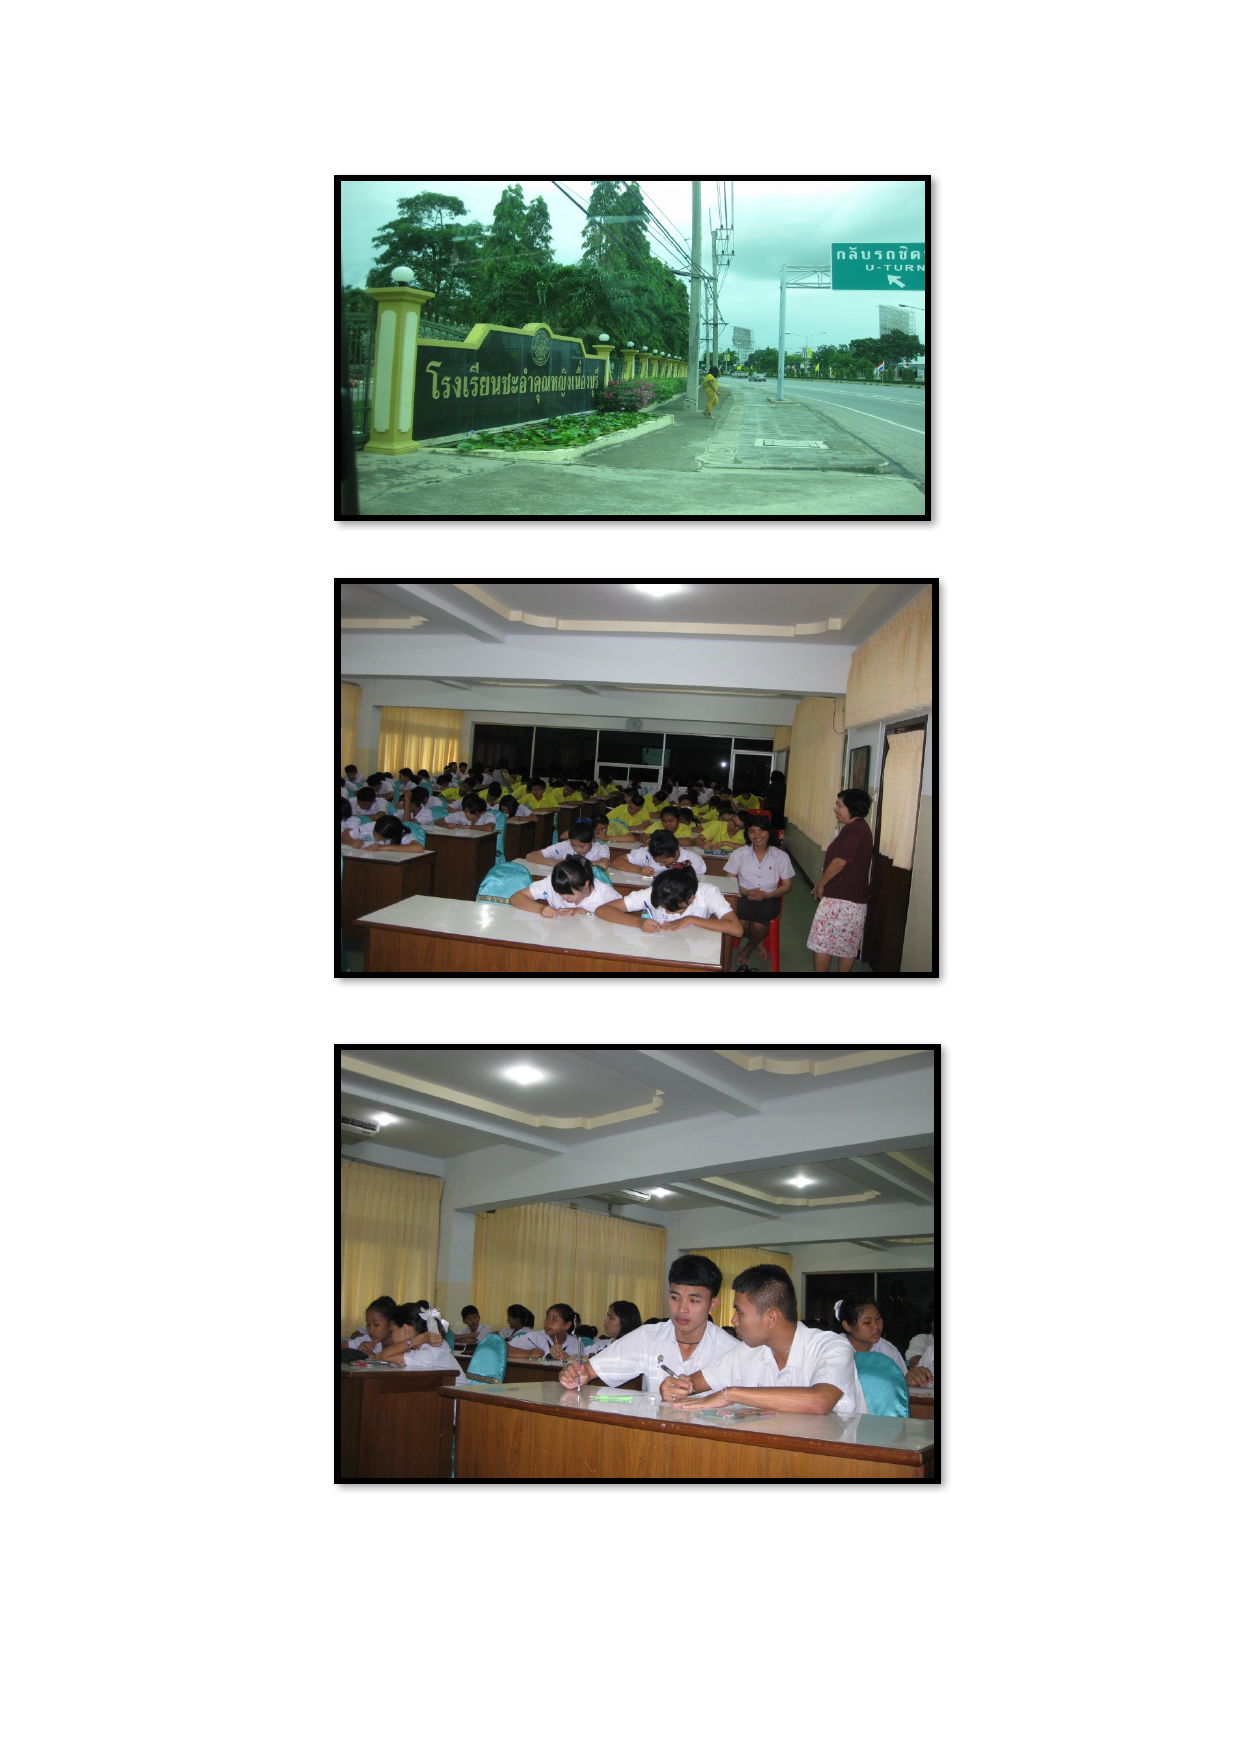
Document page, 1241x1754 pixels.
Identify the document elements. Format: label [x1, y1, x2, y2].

picture [341, 584, 932, 972]
picture [341, 1050, 934, 1478]
picture [341, 181, 925, 515]
